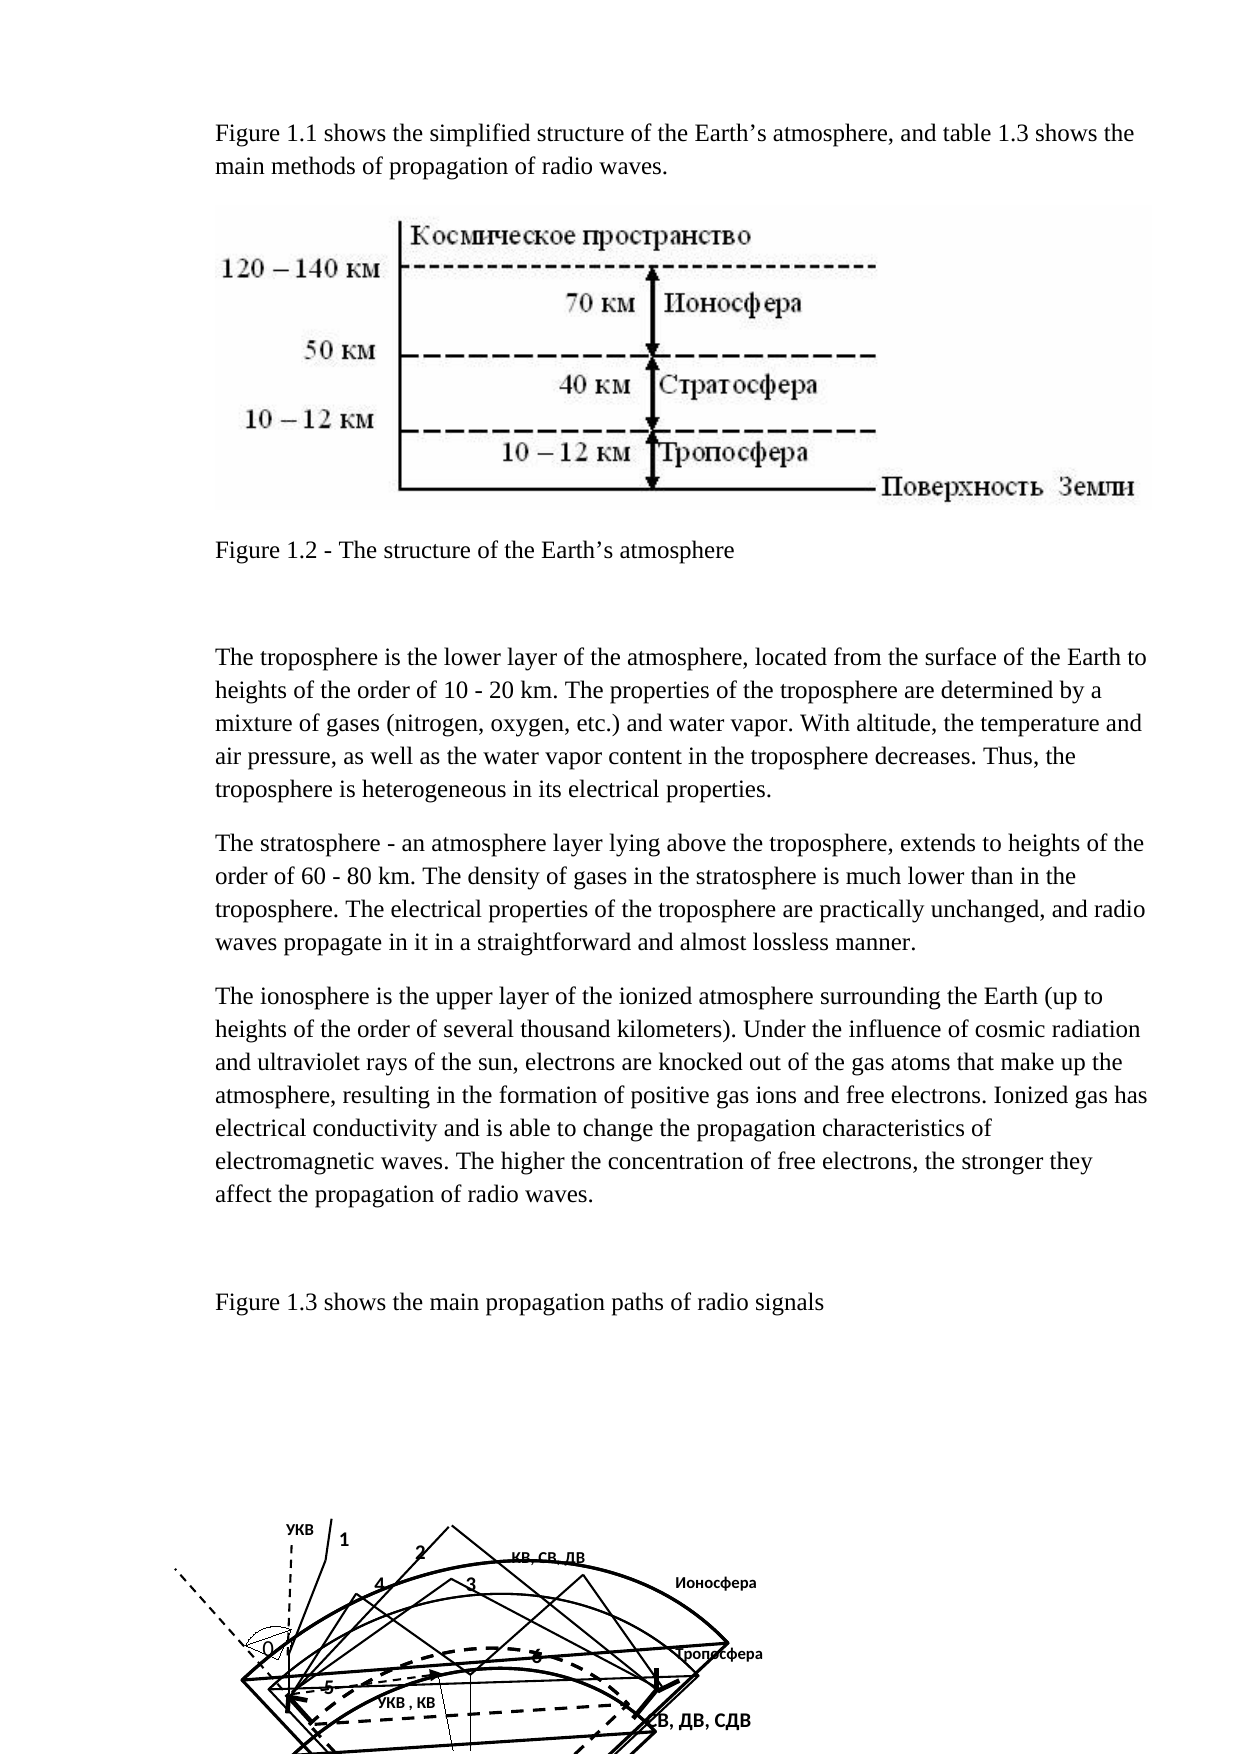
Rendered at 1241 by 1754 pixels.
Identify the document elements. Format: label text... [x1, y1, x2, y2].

text Figure 1.2 - The structure of the Earth’s atmosphere [215, 535, 1152, 563]
text Figure 1.1 shows the simplified structure of the Earth’s atmosphere, and table 1.3 shows the main methods of propagation of radio waves. [215, 118, 1152, 180]
text The stratosphere - an atmosphere layer lying above the troposphere, extends to heights of the order of 60 - 80 km. The density of gases in the stratosphere is much lower than in the troposphere. The electrical properties of the troposphere are practically unchanged, and radio waves propagate in it in a straightforward and almost lossless manner. [215, 828, 1152, 956]
picture [214, 205, 1153, 510]
text Figure 1.3 shows the main propagation paths of radio signals [215, 1287, 1152, 1316]
text The ionosphere is the upper layer of the ionized atmosphere surrounding the Earth (up to heights of the order of several thousand kilometers). Under the influence of cosmic radiation and ultraviolet rays of the sun, electrons are knocked out of the gas atoms that make up the atmosphere, resulting in the formation of positive gas ions and free electrons. Ionized gas has electrical conductivity and is able to change the propagation characteristics of electromagnetic waves. The higher the concentration of free electrons, the stronger they affect the propagation of radio waves. [215, 981, 1152, 1208]
text The troposphere is the lower layer of the atmosphere, located from the surface of the Earth to heights of the order of 10 - 20 km. The properties of the troposphere are determined by a mixture of gases (nitrogen, oxygen, etc.) and water vapor. With altitude, the temperature and air pressure, as well as the water vapor content in the troposphere decreases. Thus, the troposphere is heterogeneous in its electrical properties. [215, 642, 1152, 803]
